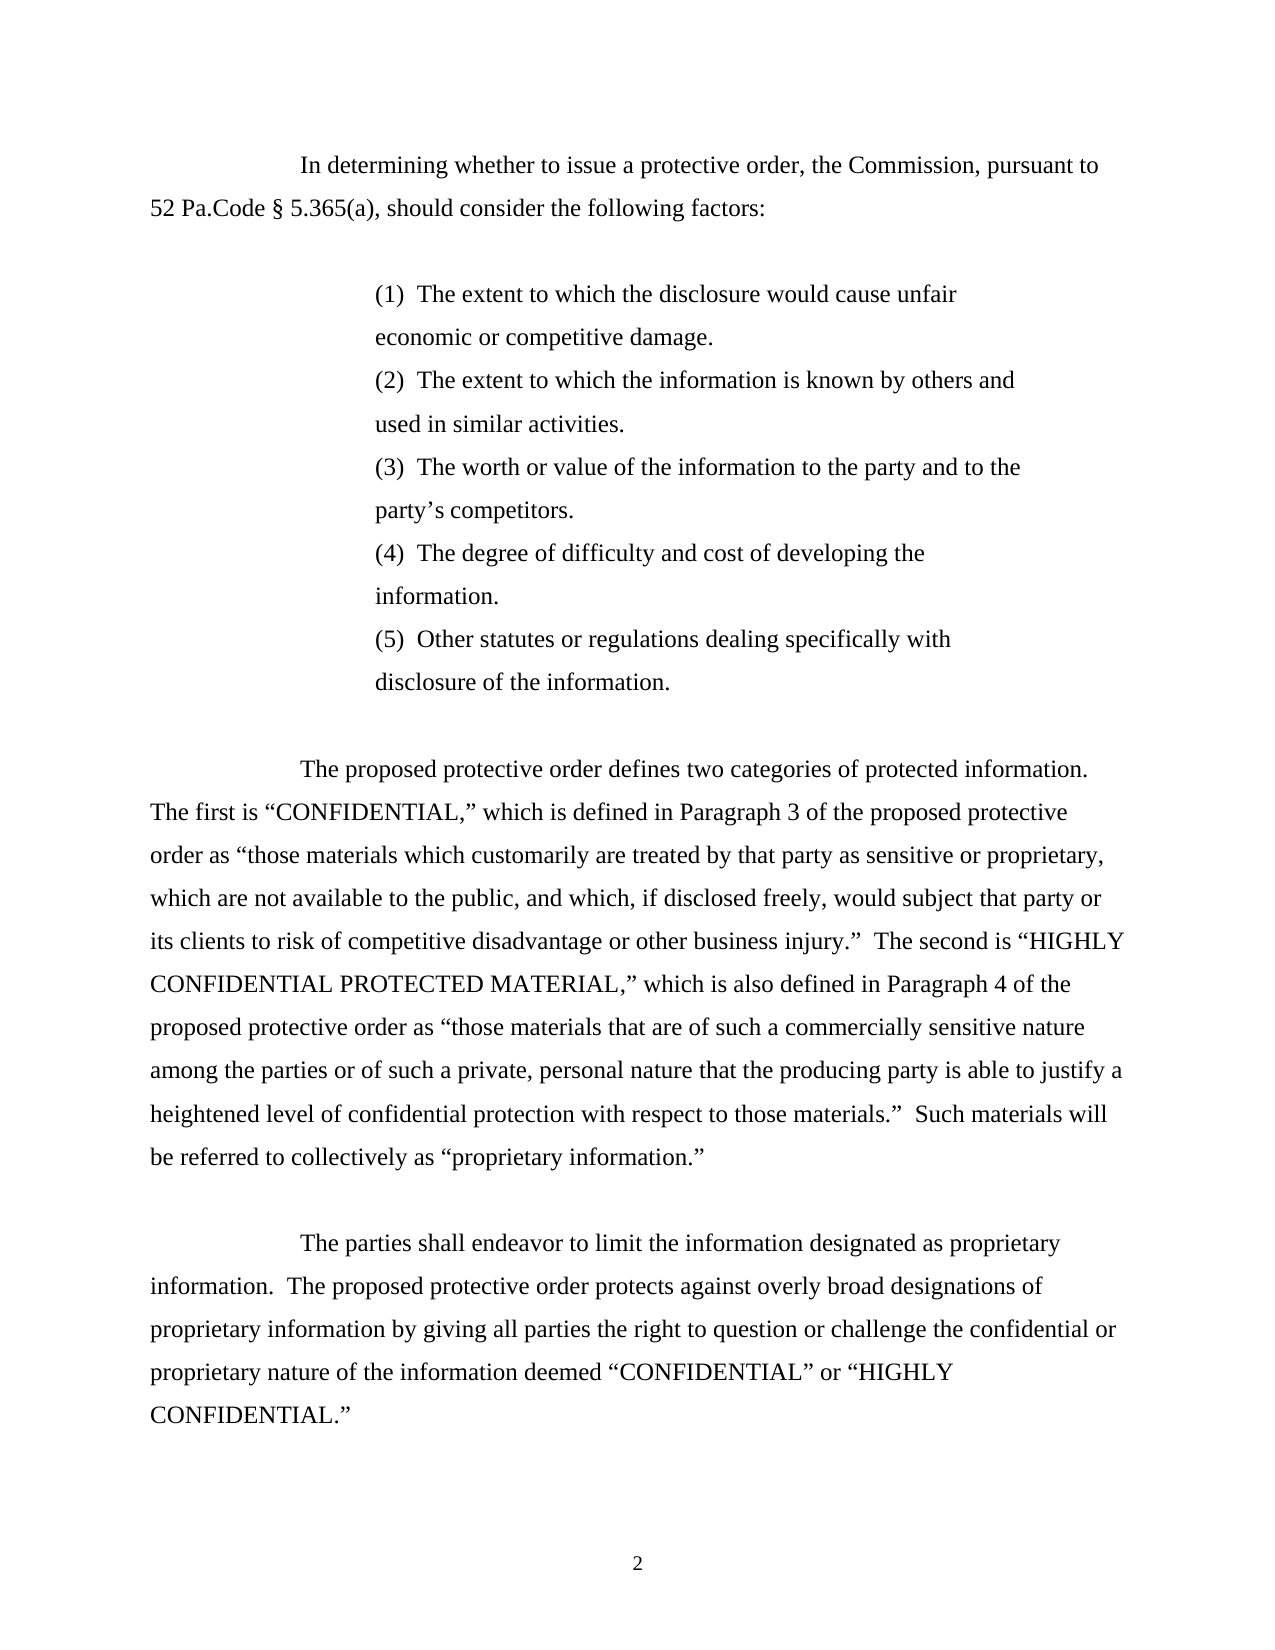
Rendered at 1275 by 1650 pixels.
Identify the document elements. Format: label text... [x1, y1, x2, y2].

text (2) The extent to which the information is known by others and used in similar activities. [150, 366, 1125, 437]
text (5) Other statutes or regulations dealing specifically with disclosure of the information. [150, 624, 1125, 696]
text In determining whether to issue a protective order, the Commission, pursuant to 52 Pa.Code § 5.365(a), should consider the following factors: [150, 150, 1125, 222]
text (3) The worth or value of the information to the party and to the party’s competitors. [150, 452, 1125, 524]
list The parties shall endeavor to limit the information designated as proprietary information. The proposed protective order protects against overly broad designations of proprietary information by giving all parties the right to question or challenge the confidential or proprietary nature of the information deemed “Confidential” or “Highly Confidential.” [150, 1228, 1125, 1429]
text (4) The degree of difficulty and cost of developing the information. [150, 538, 1125, 610]
list The proposed protective order defines two categories of protected information. The first is “Confidential,” which is defined in Paragraph 3 of the proposed protective order as “those materials which customarily are treated by that party as sensitive or proprietary, which are not available to the public, and which, if disclosed freely, would subject that party or its clients to risk of competitive disadvantage or other business injury.” The second is “Highly Confidential Protected Material,” which is also defined in Paragraph 4 of the proposed protective order as “those materials that are of such a commercially sensitive nature among the parties or of such a private, personal nature that the producing party is able to justify a heightened level of confidential protection with respect to those materials.” Such materials will be referred to collectively as “proprietary information.” [150, 754, 1125, 1171]
text (1) The extent to which the disclosure would cause unfair economic or competitive damage. [150, 279, 1125, 351]
